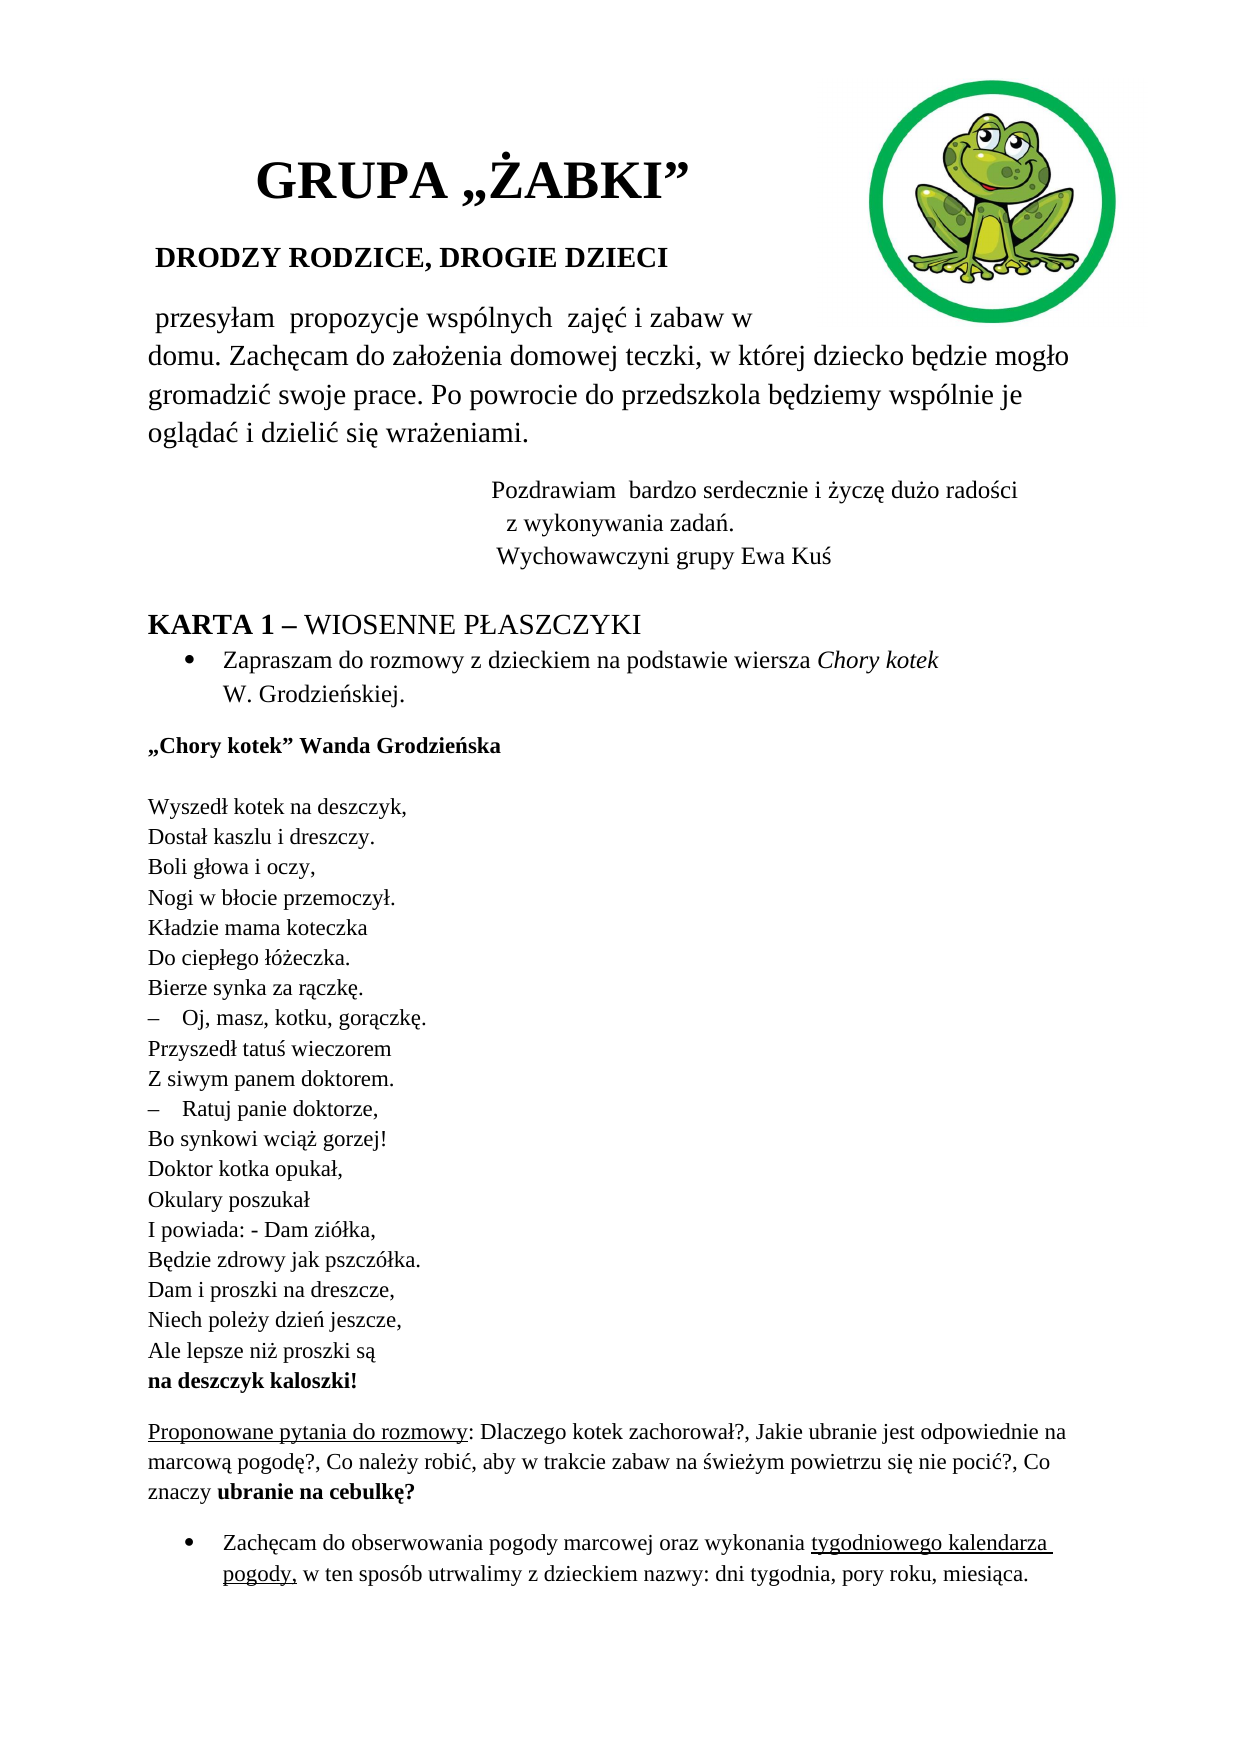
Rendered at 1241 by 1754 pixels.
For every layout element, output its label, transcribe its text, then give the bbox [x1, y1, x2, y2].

picture [817, 78, 1149, 327]
text „Chory kotek” Wanda Grodzieńska Wyszedł kotek na deszczyk, Dostał kaszlu i dreszczy. Boli głowa i oczy, Nogi w błocie przemoczył. Kładzie mama koteczka Do ciepłego łóżeczka. Bierze synka za rączkę. – Oj, masz, kotku, gorączkę. Przyszedł tatuś wieczorem Z siwym panem doktorem. – Ratuj panie doktorze, Bo synkowi wciąż gorzej! Doktor kotka opukał, Okulary poszukał I powiada: - Dam ziółka, Będzie zdrowy jak pszczółka. Dam i proszki na dreszcze, Niech poleży dzień jeszcze, Ale lepsze niż proszki są na deszczyk kaloszki! [148, 732, 1093, 1393]
text DRODZY RODZICE, DROGIE DZIECI [148, 241, 817, 274]
list W. Grodzieńskiej. [223, 679, 1093, 707]
list Zapraszam do rozmowy z dzieckiem na podstawie wiersza Chory kotek [185, 646, 1093, 674]
text Pozdrawiam bardzo serdecznie i życzę dużo radości [148, 475, 1093, 504]
text Proponowane pytania do rozmowy: Dlaczego kotek zachorował?, Jakie ubranie jest odpowiednie na marcową pogodę?, Co należy robić, aby w trakcie zabaw na świeżym powietrzu się nie pocić?, Co znaczy ubranie na cebulkę? [148, 1418, 1093, 1505]
text KARTA 1 – WIOSENNE PŁASZCZYKI [148, 607, 1093, 641]
text GRUPA „ŻABKI” [148, 148, 817, 210]
text przesyłam propozycje wspólnych zajęć i zabaw w domu. Zachęcam do założenia domowej teczki, w której dziecko będzie mogło gromadzić swoje prace. Po powrocie do przedszkola będziemy wspólnie je oglądać i dzielić się wrażeniami. [148, 300, 1093, 449]
text Wychowawczyni grupy Ewa Kuś [148, 541, 1093, 570]
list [185, 1529, 1093, 1586]
text z wykonywania zadań. [148, 508, 1093, 537]
